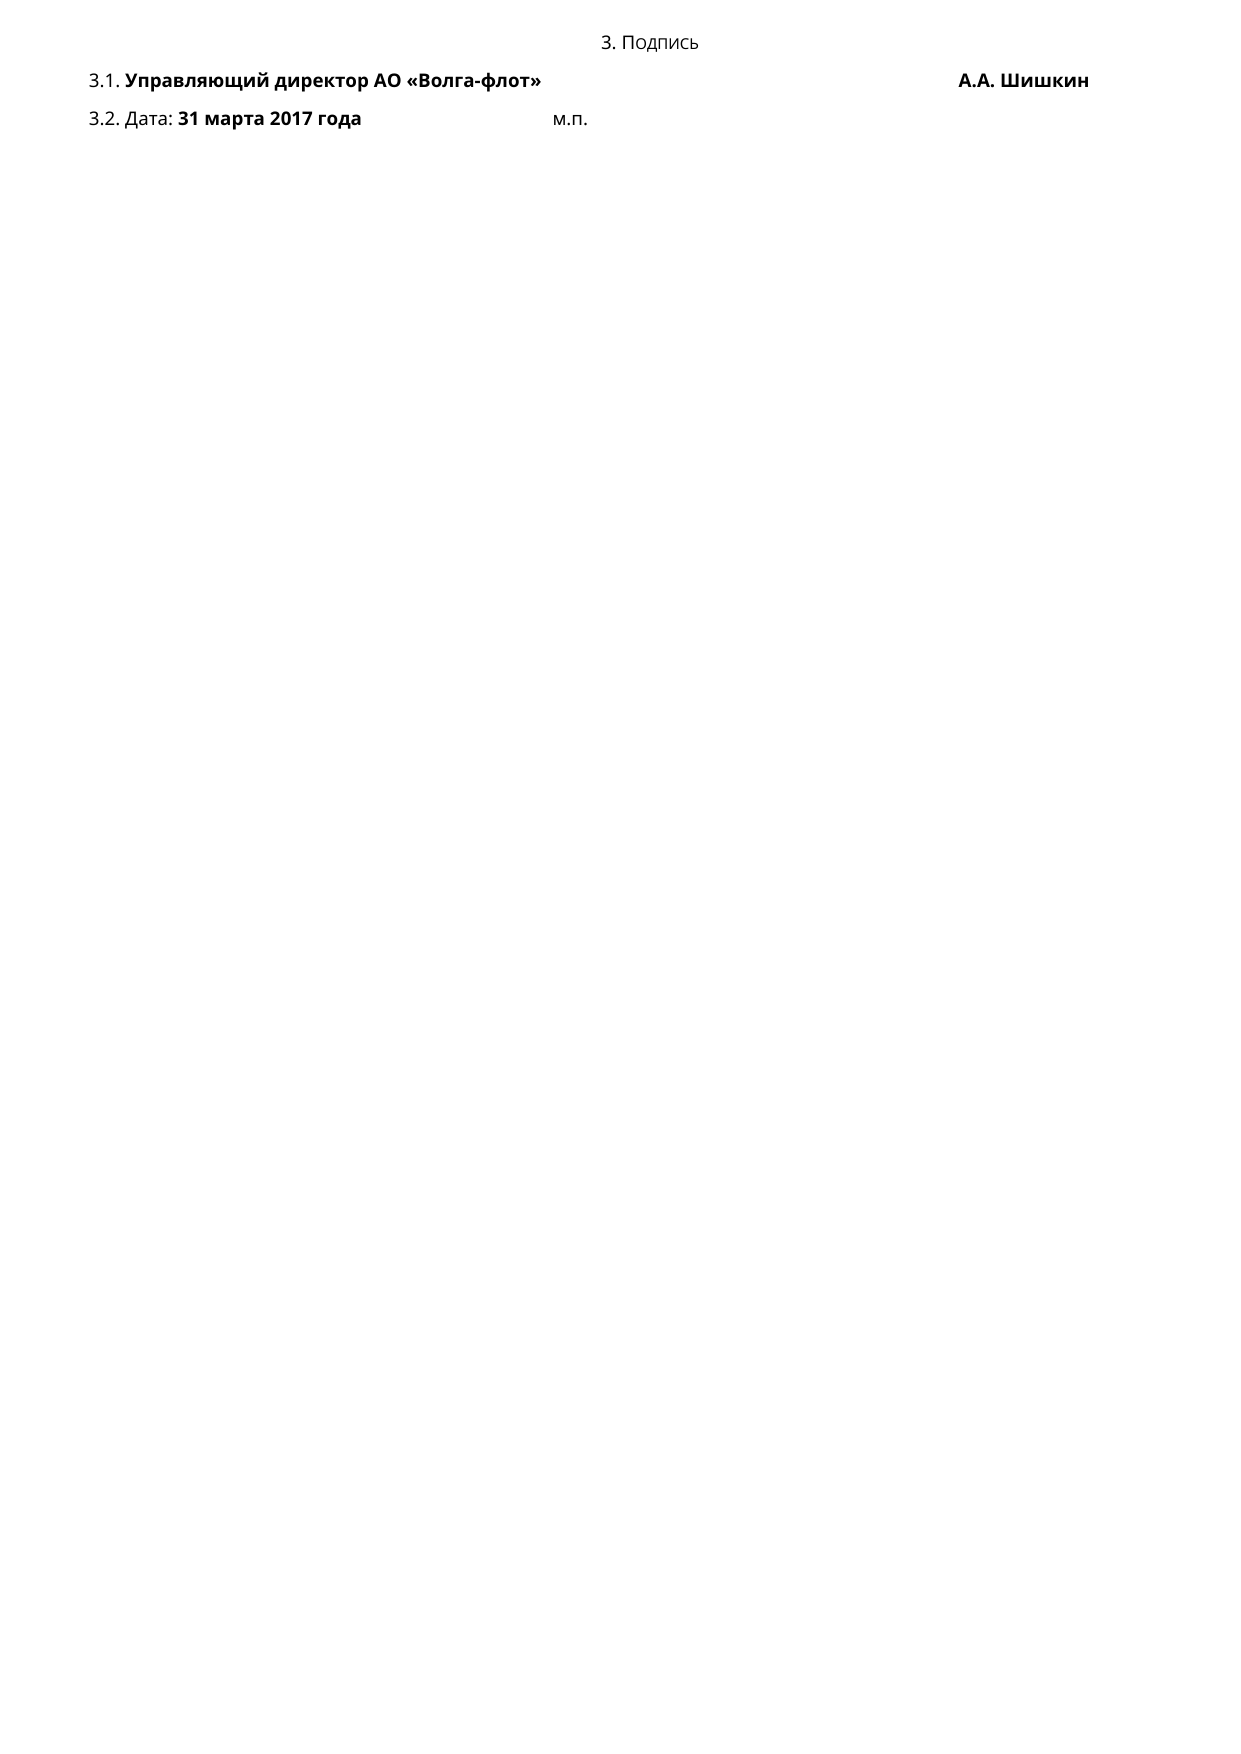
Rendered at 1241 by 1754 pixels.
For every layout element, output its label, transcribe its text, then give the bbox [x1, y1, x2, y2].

text 3.1. Управляющий директор АО «Волга-флот» А.А. Шишкин [89, 68, 1211, 93]
text 3. Подпись [89, 29, 1211, 55]
text 3.2. Дата: 31 марта 2017 года м.п. [89, 106, 1211, 131]
